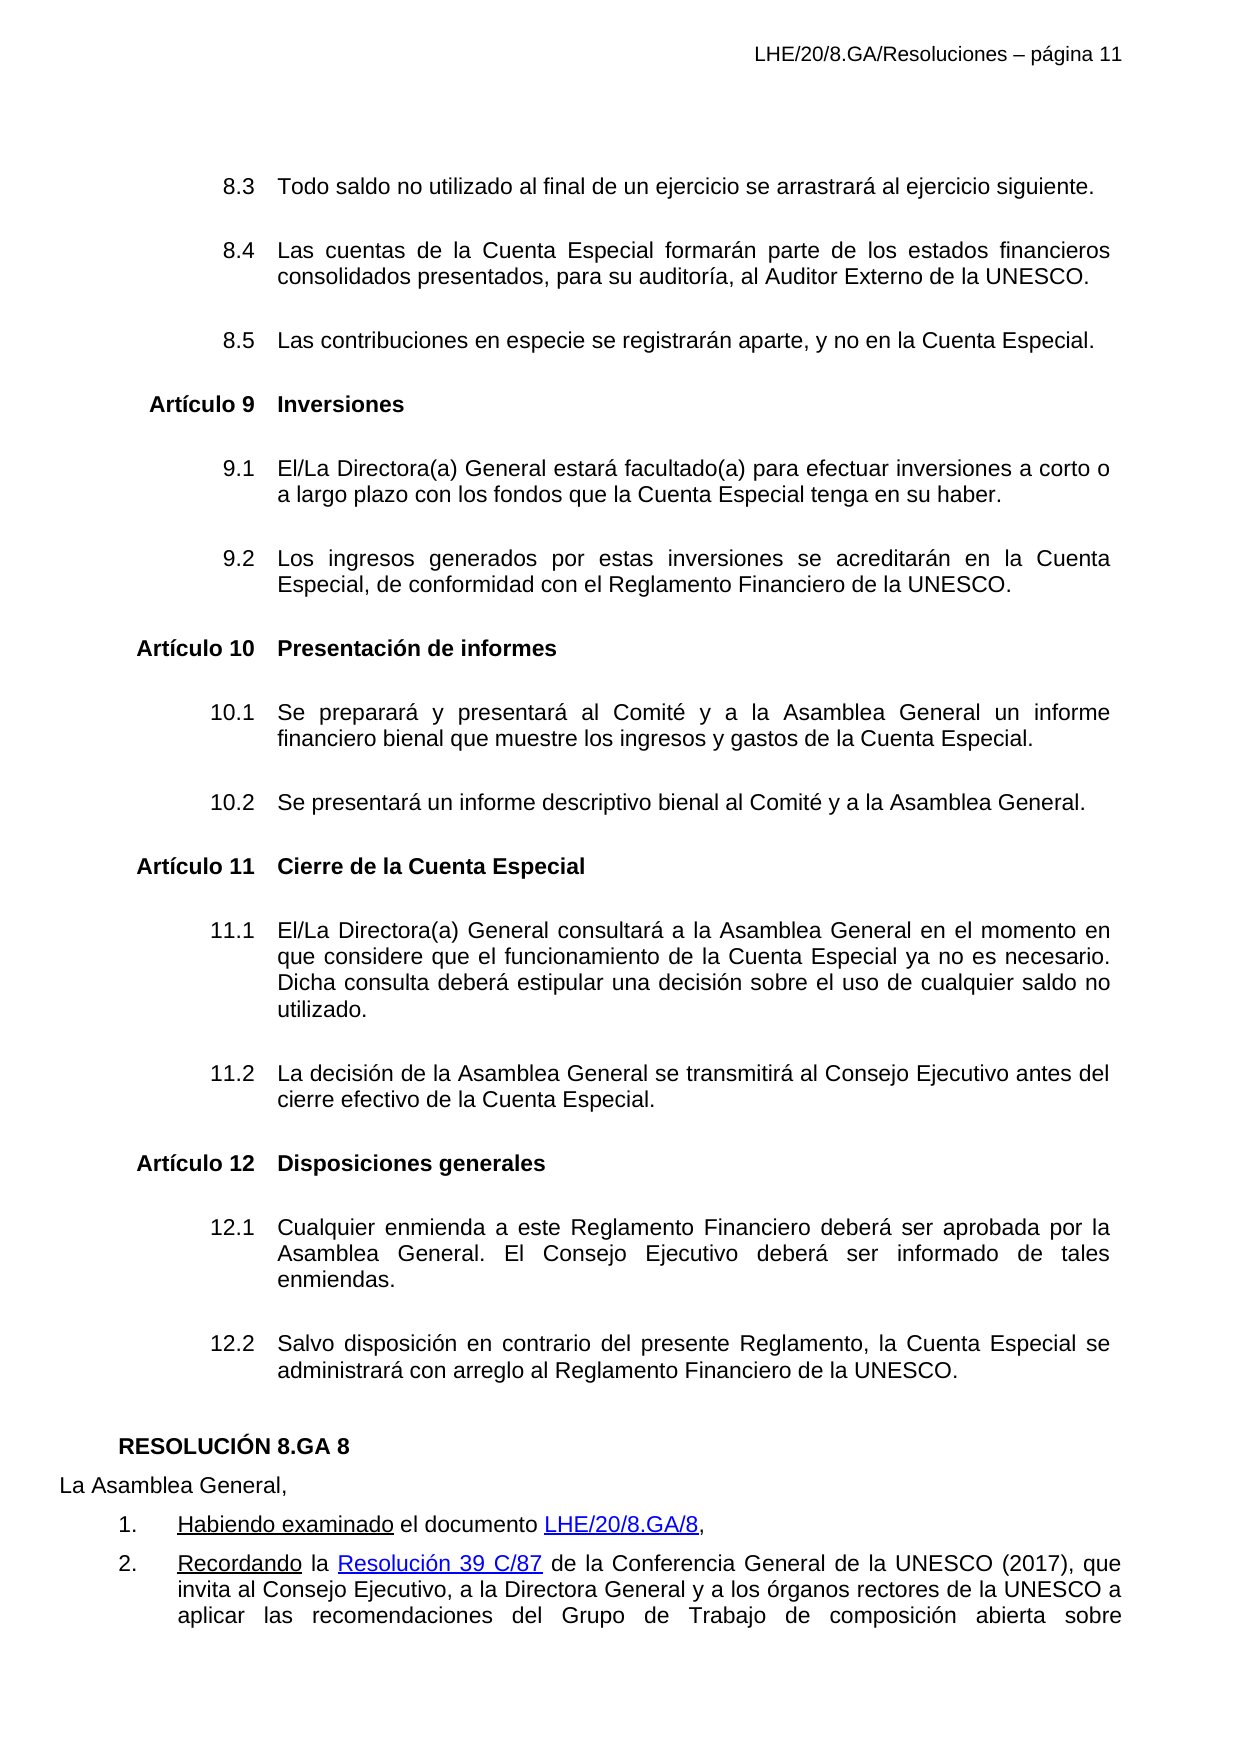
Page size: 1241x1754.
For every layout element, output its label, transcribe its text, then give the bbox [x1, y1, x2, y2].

table_cell 9.1 [118, 430, 266, 520]
table_cell Disposiciones generales [266, 1125, 1122, 1189]
table_cell Artículo 10 [118, 610, 266, 674]
list Habiendo examinado el documento LHE/20/8.GA/8, [118, 1511, 1122, 1537]
table_cell 12.2 [118, 1305, 266, 1395]
table_cell Salvo disposición en contrario del presente Reglamento, la Cuenta Especial se administrará con arreglo al Reglamento Financiero de la UNESCO. [266, 1305, 1122, 1395]
table_cell Se preparará y presentará al Comité y a la Asamblea General un informe financiero bienal que muestre los ingresos y gastos de la Cuenta Especial. [266, 674, 1122, 764]
table_cell Presentación de informes [266, 610, 1122, 674]
table_cell 12.1 [118, 1189, 266, 1305]
table_cell Inversiones [266, 366, 1122, 429]
table_cell El/La Directora(a) General estará facultado(a) para efectuar inversiones a corto o a largo plazo con los fondos que la Cuenta Especial tenga en su haber. [266, 430, 1122, 520]
table_cell 10.2 [118, 764, 266, 828]
table_cell 9.2 [118, 520, 266, 610]
table_cell 8.5 [118, 302, 266, 366]
table_cell 10.1 [118, 674, 266, 764]
table_cell La decisión de la Asamblea General se transmitirá al Consejo Ejecutivo antes del cierre efectivo de la Cuenta Especial. [266, 1035, 1122, 1125]
table_cell Los ingresos generados por estas inversiones se acreditarán en la Cuenta Especial, de conformidad con el Reglamento Financiero de la UNESCO. [266, 520, 1122, 610]
table_cell Todo saldo no utilizado al final de un ejercicio se arrastrará al ejercicio siguiente. [266, 148, 1122, 212]
table_cell 11.2 [118, 1035, 266, 1125]
table_cell Artículo 9 [118, 366, 266, 429]
table_cell Artículo 12 [118, 1125, 266, 1189]
table_cell Cualquier enmienda a este Reglamento Financiero deberá ser aprobada por la Asamblea General. El Consejo Ejecutivo deberá ser informado de tales enmiendas. [266, 1189, 1122, 1305]
table_cell Las cuentas de la Cuenta Especial formarán parte de los estados financieros consolidados presentados, para su auditoría, al Auditor Externo de la UNESCO. [266, 212, 1122, 302]
table_cell El/La Directora(a) General consultará a la Asamblea General en el momento en que considere que el funcionamiento de la Cuenta Especial ya no es necesario. Dicha consulta deberá estipular una decisión sobre el uso de cualquier saldo no utilizado. [266, 892, 1122, 1034]
table_cell Cierre de la Cuenta Especial [266, 828, 1122, 892]
text La Asamblea General, [59, 1472, 1122, 1498]
table_cell 8.4 [118, 212, 266, 302]
table_cell 8.3 [118, 148, 266, 212]
table_cell Se presentará un informe descriptivo bienal al Comité y a la Asamblea General. [266, 764, 1122, 828]
table_cell Las contribuciones en especie se registrarán aparte, y no en la Cuenta Especial. [266, 302, 1122, 366]
title RESOLUCIÓN 8.GA 8 [118, 1433, 1122, 1459]
table_cell 11.1 [118, 892, 266, 1034]
table_cell Artículo 11 [118, 828, 266, 892]
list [118, 1549, 1122, 1628]
